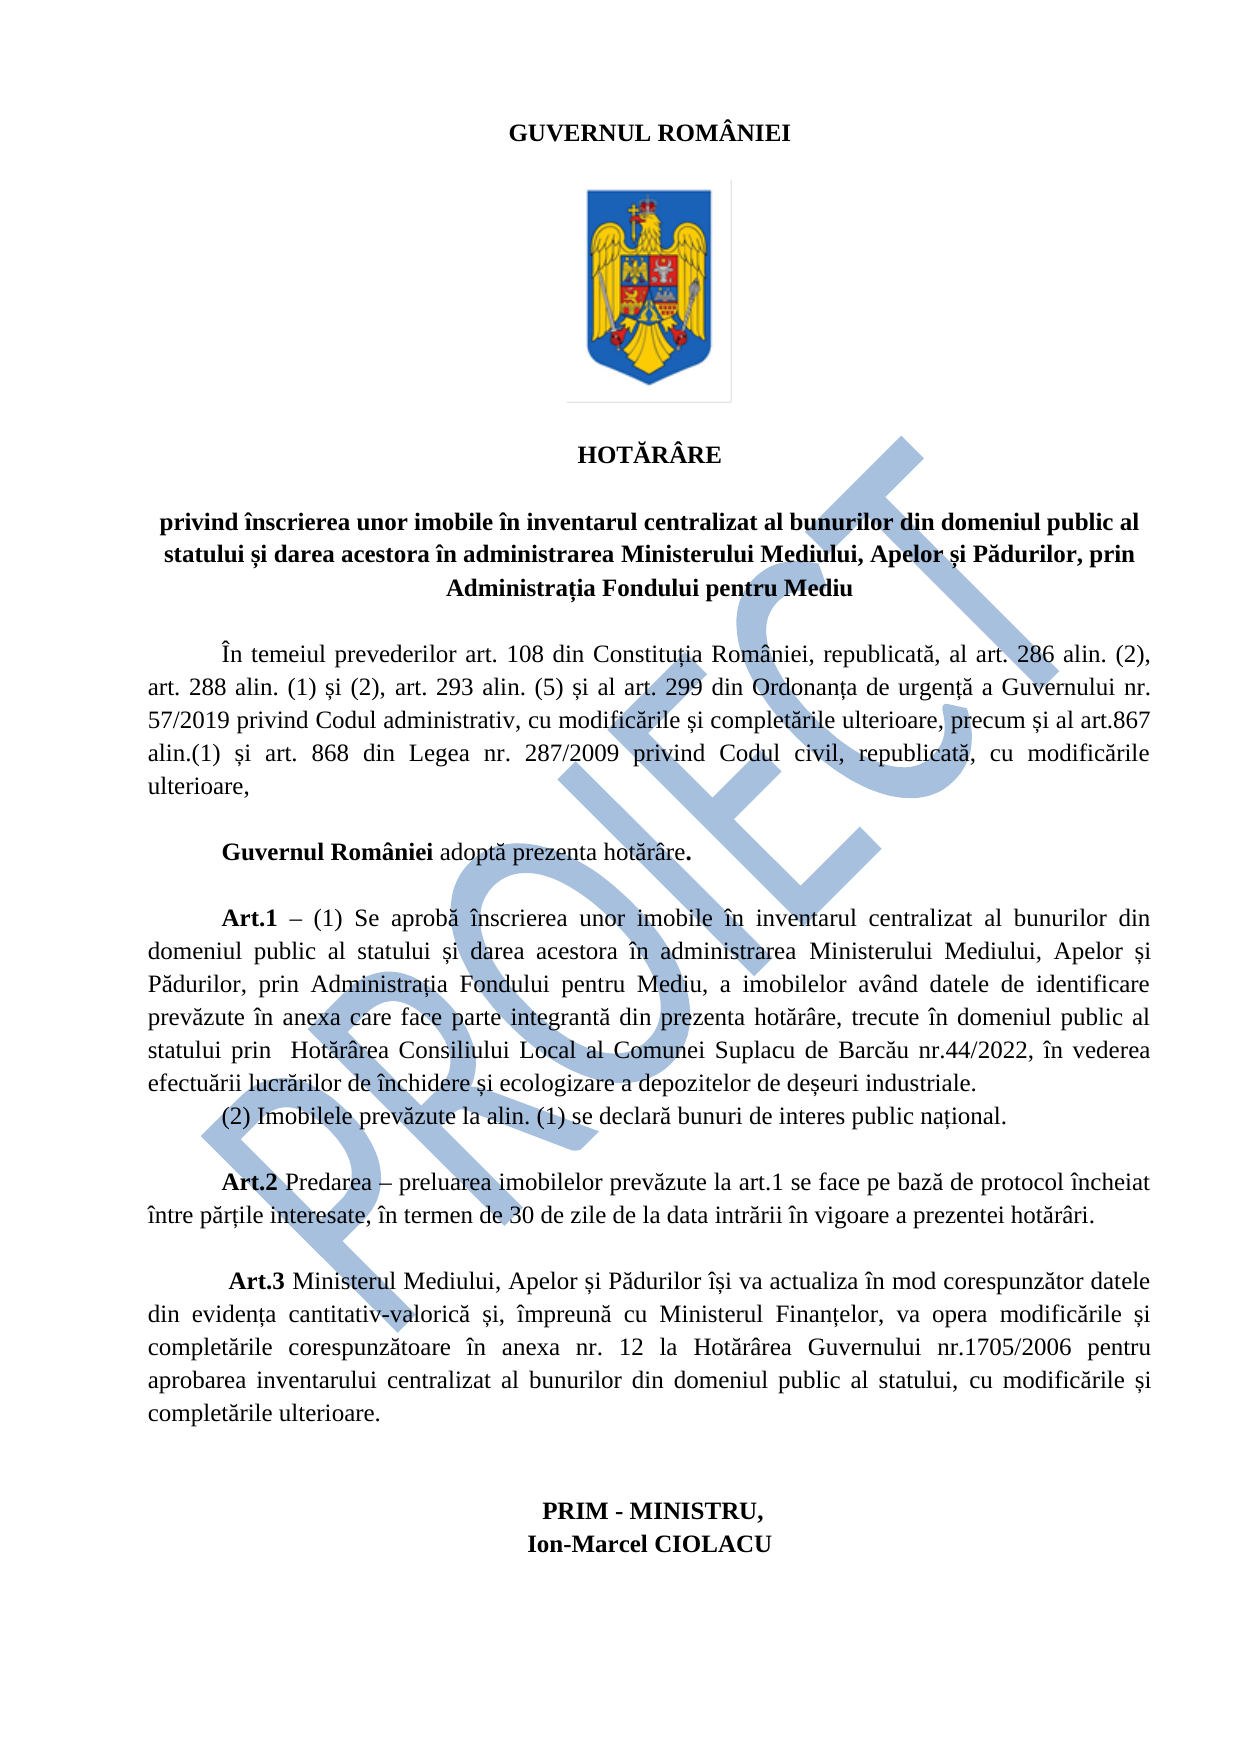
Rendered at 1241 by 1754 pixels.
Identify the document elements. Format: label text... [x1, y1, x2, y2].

text Ion-Marcel CIOLACU [148, 1529, 1152, 1558]
text (2) Imobilele prevăzute la alin. (1) se declară bunuri de interes public național. [148, 1101, 1152, 1130]
picture [566, 180, 733, 404]
text privind înscrierea unor imobile în inventarul centralizat al bunurilor din domeniul public al statului și darea acestora în administrarea Ministerului Mediului, Apelor și Pădurilor, prin Administrația Fondului pentru Mediu [148, 473, 1152, 601]
text PRIM - MINISTRU, [148, 1496, 1152, 1525]
text În temeiul prevederilor art. 108 din Constituția României, republicată, al art. 286 alin. (2), art. 288 alin. (1) și (2), art. 293 alin. (5) și al art. 299 din Ordonanța de urgență a Guvernului nr. 57/2019 privind Codul administrativ, cu modificările și completările ulterioare, precum și al art.867 alin.(1) și art. 868 din Legea nr. 287/2009 privind Codul civil, republicată, cu modificările ulterioare, [148, 639, 1152, 799]
text Art.3 Ministerul Mediului, Apelor și Pădurilor își va actualiza în mod corespunzător datele din evidența cantitativ-valorică și, împreună cu Ministerul Finanțelor, va opera modificările și completările corespunzătoare în anexa nr. 12 la Hotărârea Guvernului nr.1705/2006 pentru aprobarea inventarului centralizat al bunurilor din domeniul public al statului, cu modificările și completările ulterioare. [148, 1266, 1152, 1427]
text HOTĂRÂRE [148, 441, 1152, 469]
text Art.1 – (1) Se aprobă înscrierea unor imobile în inventarul centralizat al bunurilor din domeniul public al statului și darea acestora în administrarea Ministerului Mediului, Apelor și Pădurilor, prin Administrația Fondului pentru Mediu, a imobilelor având datele de identificare prevăzute în anexa care face parte integrantă din prezenta hotărâre, trecute în domeniul public al statului prin Hotărârea Consiliului Local al Comunei Suplacu de Barcău nr.44/2022, în vederea efectuării lucrărilor de închidere și ecologizare a depozitelor de deșeuri industriale. [148, 903, 1152, 1097]
text Art.2 Predarea – preluarea imobilelor prevăzute la art.1 se face pe bază de protocol încheiat între părțile interesate, în termen de 30 de zile de la data intrării în vigoare a prezentei hotărâri. [148, 1167, 1152, 1229]
text GUVERNUL ROMÂNIEI [148, 118, 1152, 147]
text Guvernul României adoptă prezenta hotărâre. [148, 837, 1152, 866]
